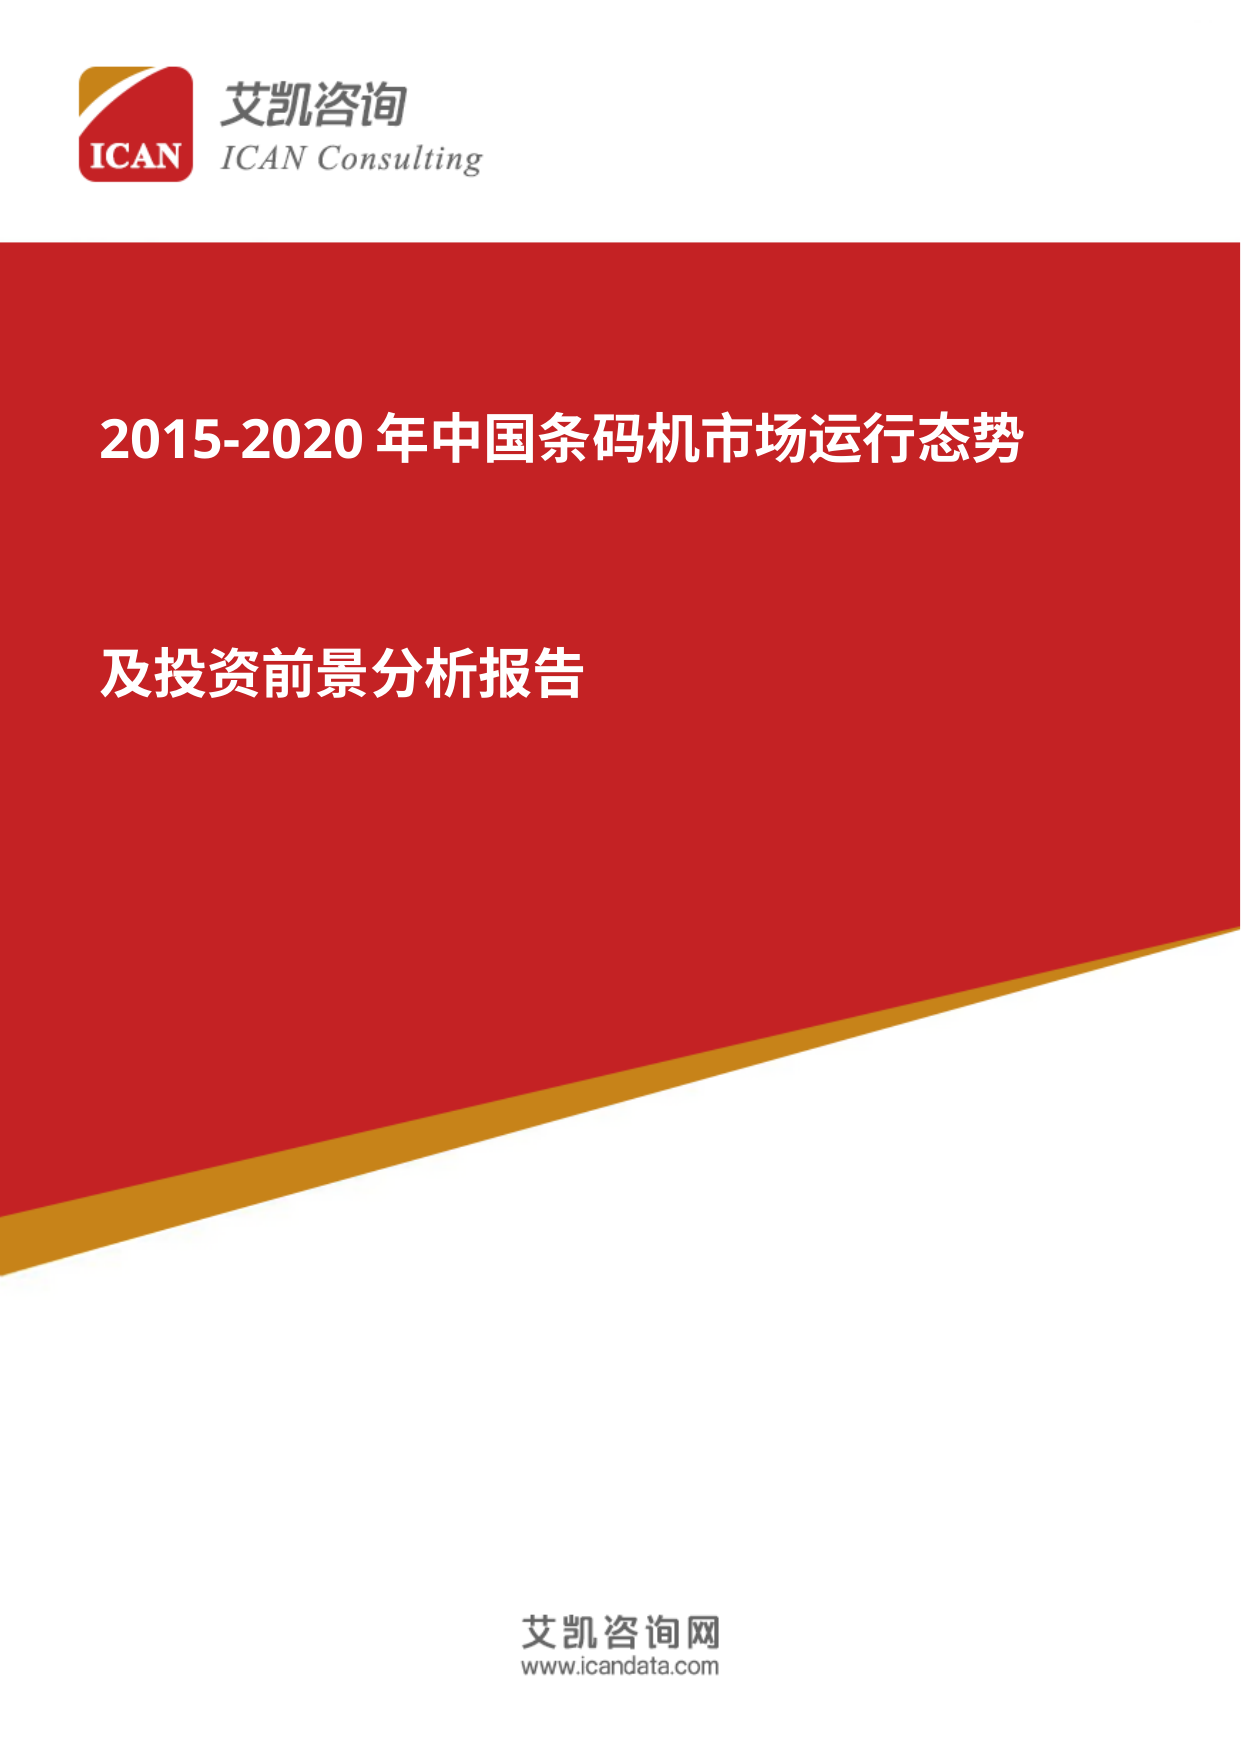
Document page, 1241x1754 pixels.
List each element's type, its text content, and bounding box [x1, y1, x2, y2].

subtitle 2015-2020年中国条码机市场运行态势及投资前景分析报告 [99, 386, 1053, 718]
picture [0, 5, 1241, 1754]
